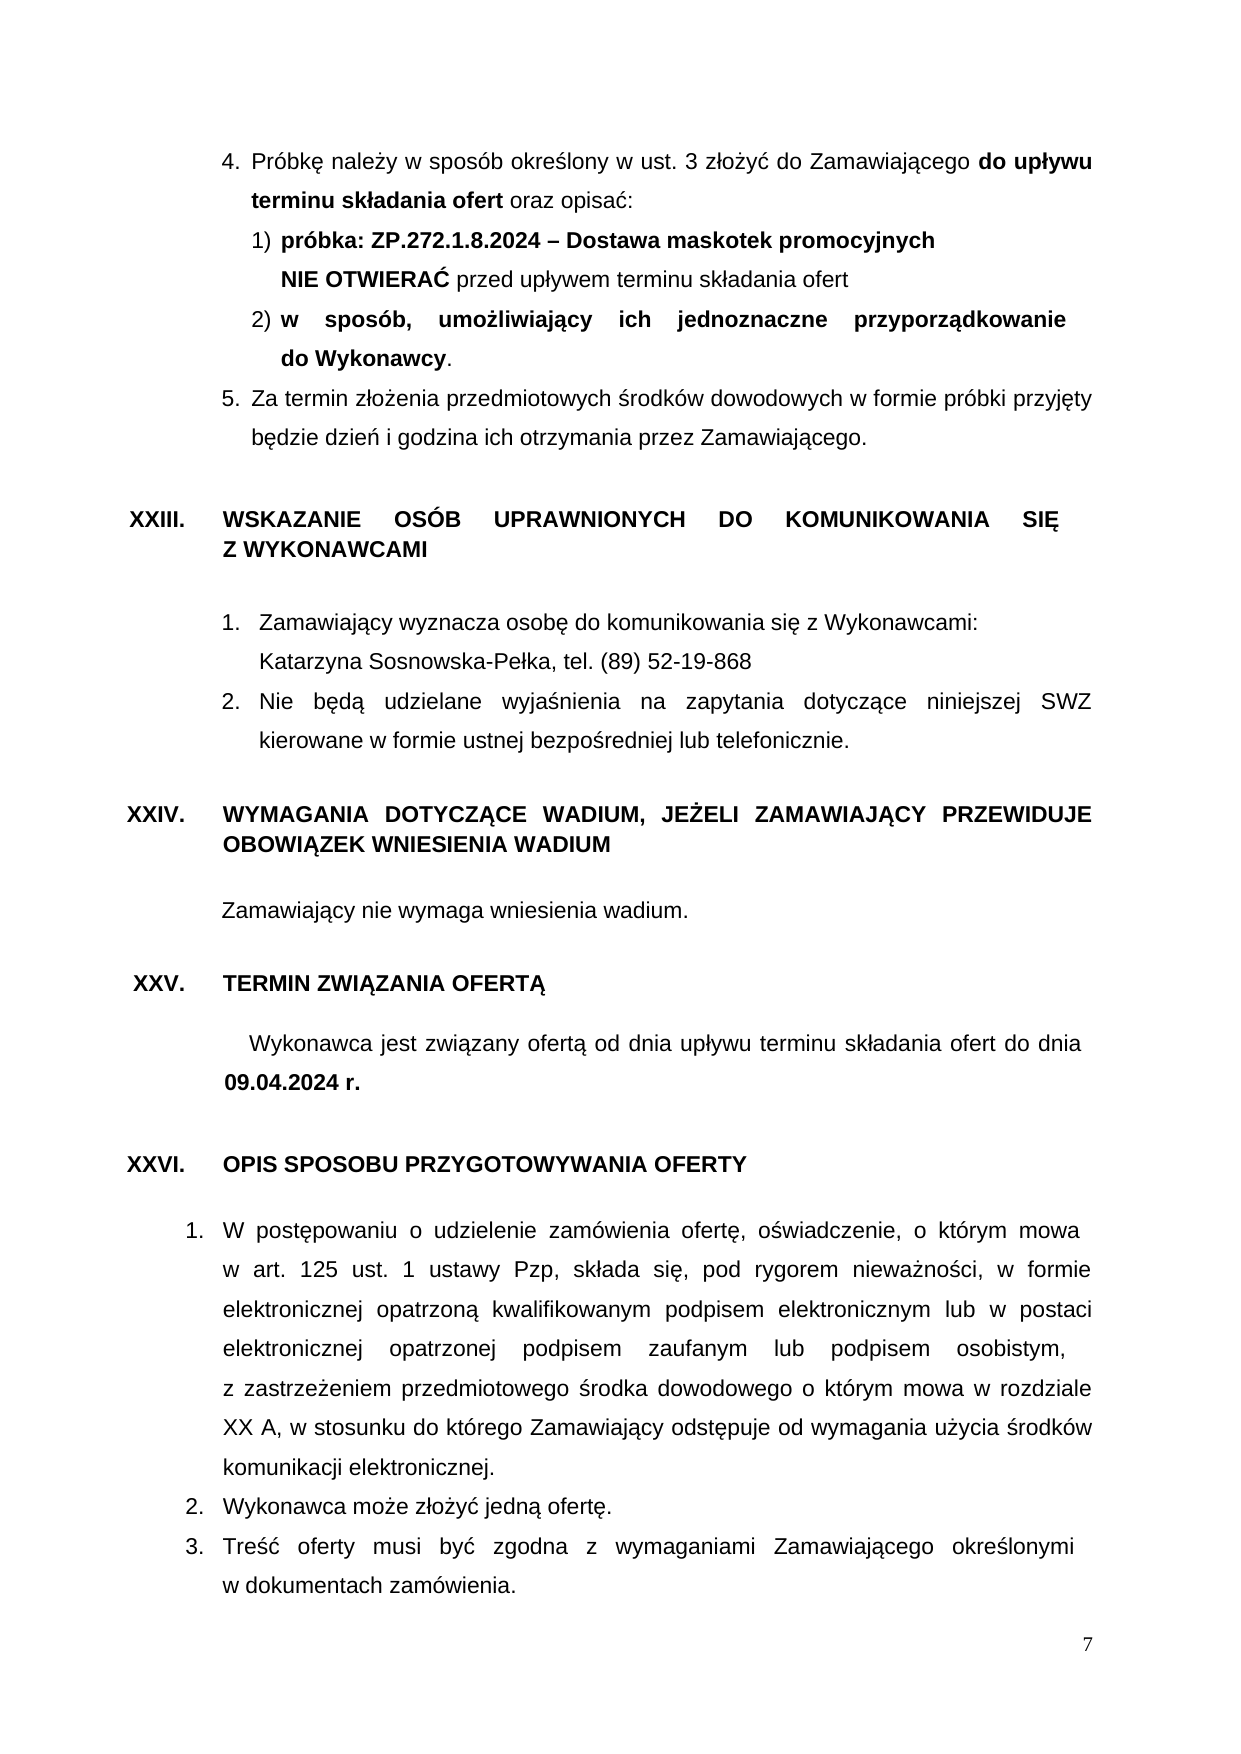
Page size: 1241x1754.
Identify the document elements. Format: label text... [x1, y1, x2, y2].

list Próbkę należy w sposób określony w ust. 3 złożyć do Zamawiającego do upływu terminu składania ofert oraz opisać: [221, 148, 1093, 213]
list Za termin złożenia przedmiotowych środków dowodowych w formie próbki przyjęty będzie dzień i godzina ich otrzymania przez Zamawiającego. [221, 384, 1093, 450]
list Nie będą udzielane wyjaśnienia na zapytania dotyczące niniejszej SWZ kierowane w formie ustnej bezpośredniej lub telefonicznie. [221, 688, 1093, 753]
text NIE OTWIERAĆ przed upływem terminu składania ofert [221, 266, 1093, 292]
list TERMIN ZWIĄZANIA OFERTĄ [185, 969, 1093, 996]
text Zamawiający nie wymaga wniesienia wadium. [148, 897, 1093, 923]
list OPIS SPOSOBU PRZYGOTOWYWANIA OFERTY [185, 1151, 1093, 1177]
list Treść oferty musi być zgodna z wymaganiami Zamawiającego określonymi w dokumentach zamówienia. [185, 1533, 1093, 1598]
list Zamawiający wyznacza osobę do komunikowania się z Wykonawcami: [221, 609, 1093, 635]
text Katarzyna Sosnowska-Pełka, tel. (89) 52-19-868 [259, 648, 1093, 674]
list próbka: ZP.272.1.8.2024 – Dostawa maskotek promocyjnych [251, 227, 1093, 253]
text Wykonawca jest związany ofertą od dnia upływu terminu składania ofert do dnia 09.04.2024 r. [148, 1030, 1093, 1096]
list W postępowaniu o udzielenie zamówienia ofertę, oświadczenie, o którym mowa w art. 125 ust. 1 ustawy Pzp, składa się, pod rygorem nieważności, w formie elektronicznej opatrzoną kwalifikowanym podpisem elektronicznym lub w postaci elektronicznej opatrzonej podpisem zaufanym lub podpisem osobistym, z zastrzeżeniem przedmiotowego środka dowodowego o którym mowa w rozdziale XX A, w stosunku do którego Zamawiający odstępuje od wymagania użycia środków komunikacji elektronicznej. [185, 1217, 1093, 1480]
list Wykonawca może złożyć jedną ofertę. [185, 1493, 1093, 1519]
list w sposób, umożliwiający ich jednoznaczne przyporządkowanie do Wykonawcy. [251, 306, 1093, 371]
list WYMAGANIA DOTYCZĄCE WADIUM, JEŻELI ZAMAWIAJĄCY PRZEWIDUJE OBOWIĄZEK WNIESIENIA WADIUM [185, 801, 1093, 858]
list WSKAZANIE OSÓB UPRAWNIONYCH DO KOMUNIKOWANIA SIĘ Z WYKONAWCAMI [185, 506, 1093, 562]
